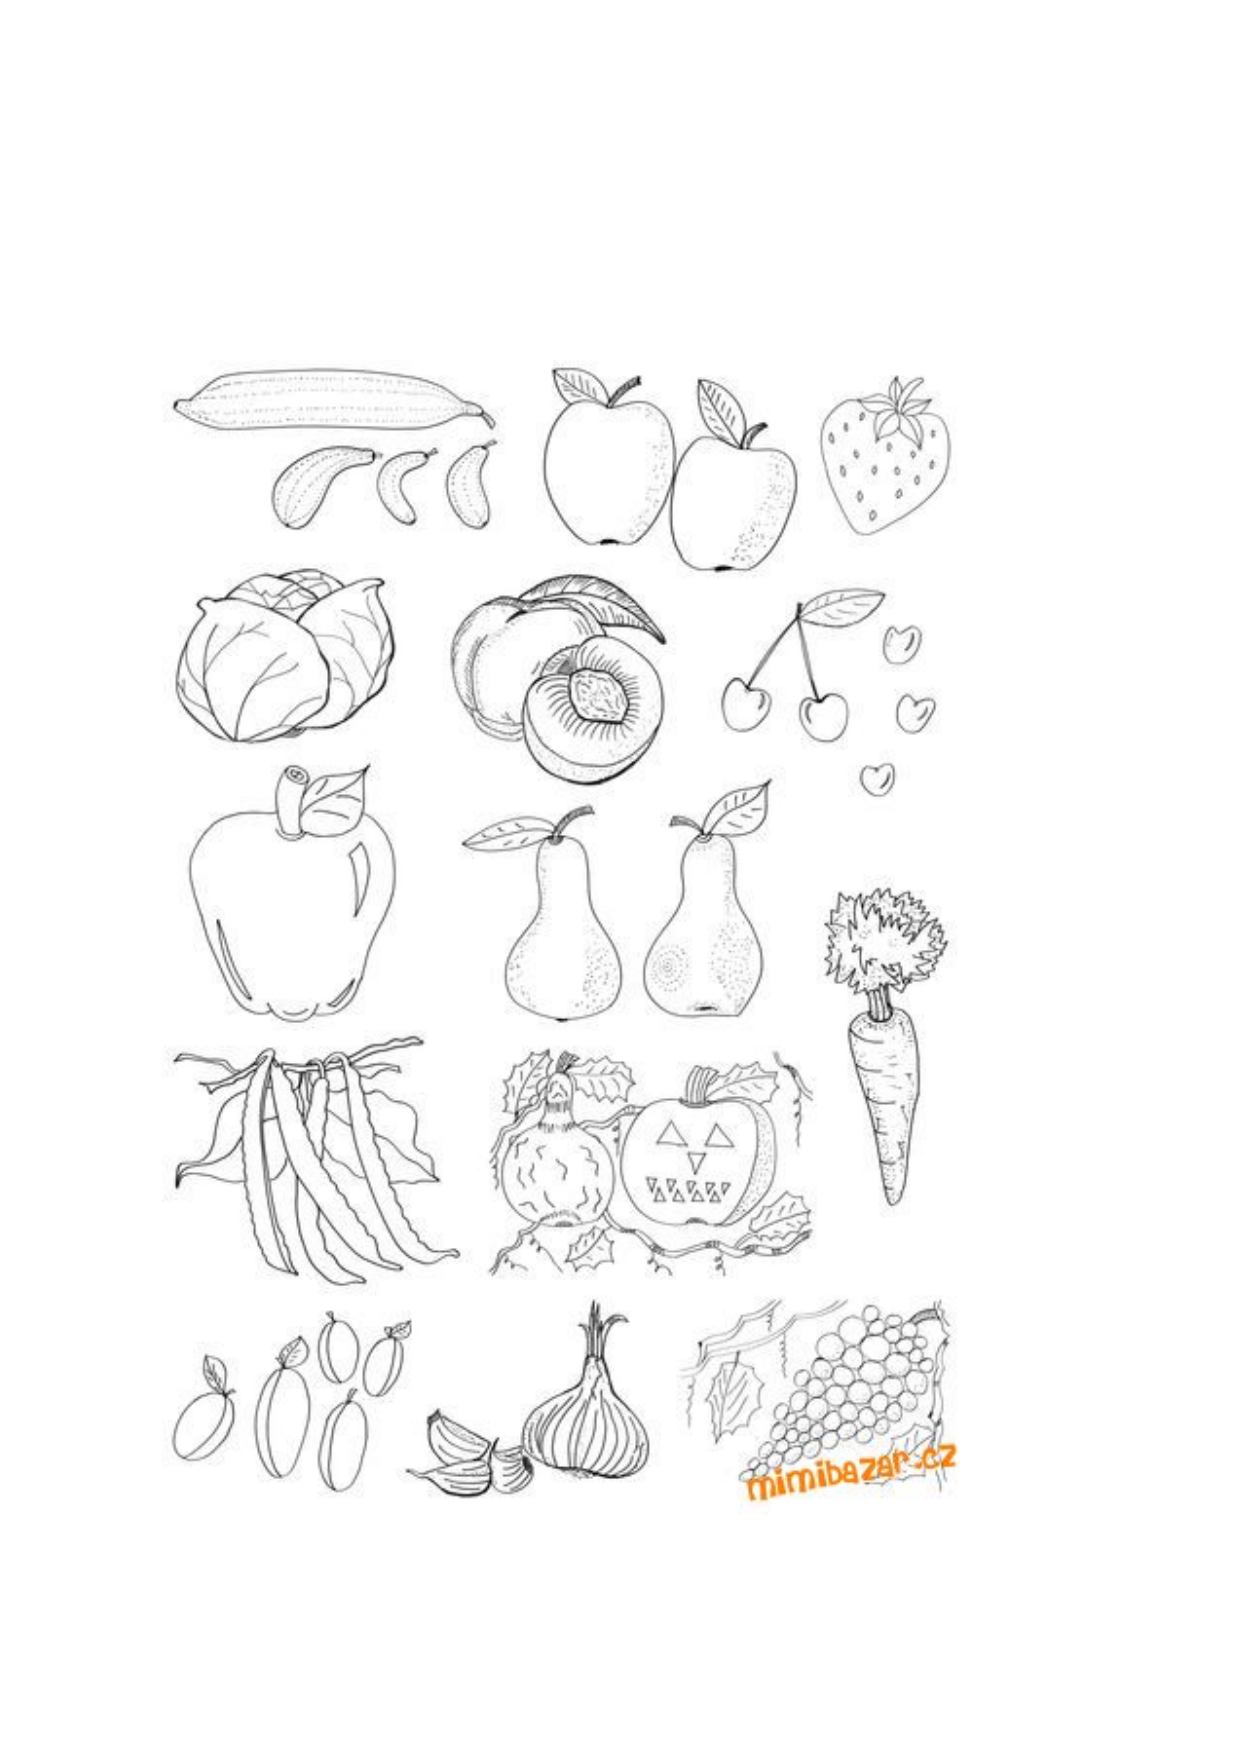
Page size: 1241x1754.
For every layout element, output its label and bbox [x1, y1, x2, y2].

picture [147, 346, 973, 1514]
